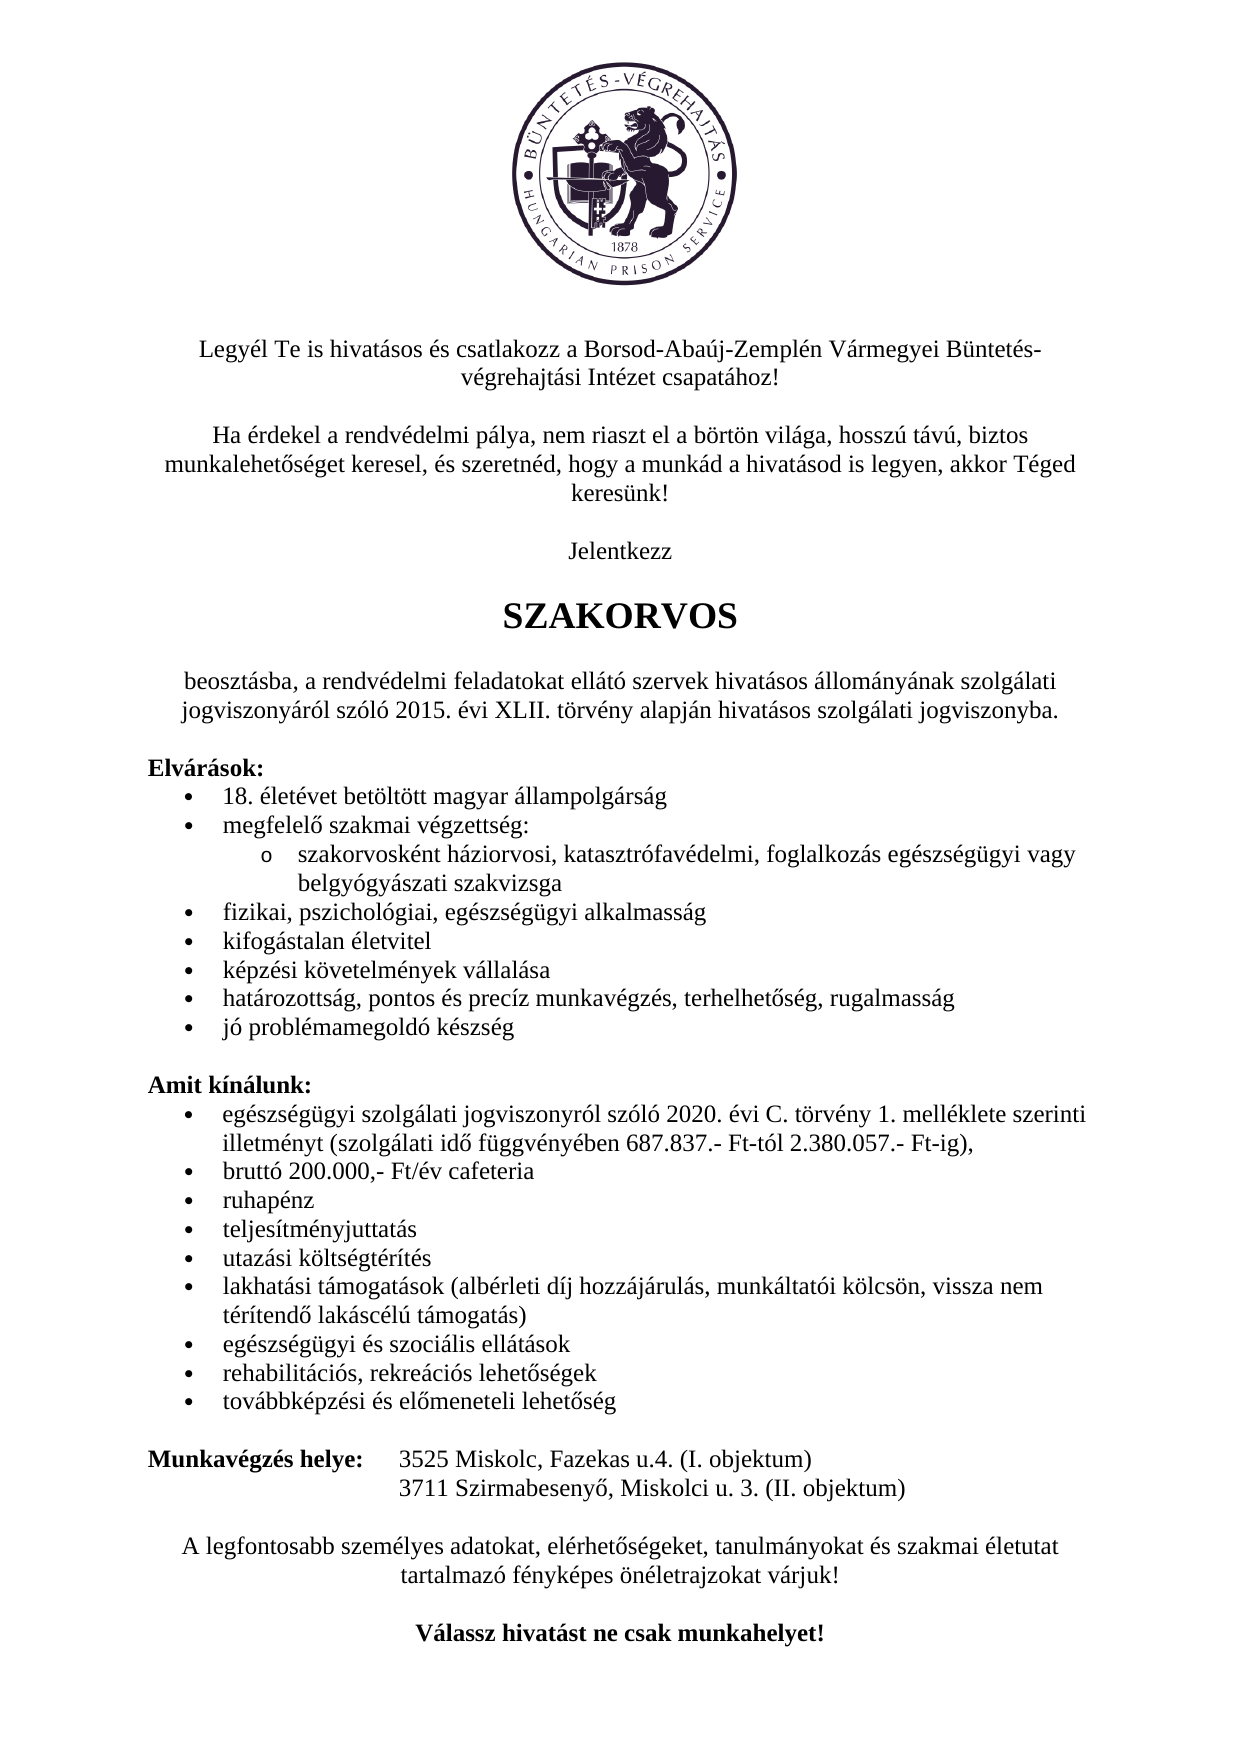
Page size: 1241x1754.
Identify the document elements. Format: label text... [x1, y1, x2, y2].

text Elvárások: [148, 753, 1092, 781]
list ruhapénz [185, 1185, 1092, 1214]
list egészségügyi és szociális ellátások [185, 1329, 1092, 1358]
list továbbképzési és előmeneteli lehetőség [185, 1386, 1092, 1415]
text Legyél Te is hivatásos és csatlakozz a Borsod-Abaúj-Zemplén Vármegyei Büntetés-végrehajtási Intézet csapatához! [148, 334, 1092, 391]
list jó problémamegoldó készség [185, 1012, 1092, 1041]
list bruttó 200.000,- Ft/év cafeteria [185, 1156, 1092, 1185]
text A legfontosabb személyes adatokat, elérhetőségeket, tanulmányokat és szakmai életutat tartalmazó fényképes önéletrajzokat várjuk! [148, 1531, 1092, 1588]
text 3711 Szirmabesenyő, Miskolci u. 3. (II. objektum) [295, 1473, 1092, 1502]
picture [481, 29, 759, 305]
list fizikai, pszichológiai, egészségügyi alkalmasság [185, 897, 1092, 926]
list egészségügyi szolgálati jogviszonyról szóló 2020. évi C. törvény 1. melléklete szerinti illetményt (szolgálati idő függvényében 687.837.- Ft-tól 2.380.057.- Ft-ig), [185, 1099, 1092, 1156]
list szakorvosként háziorvosi, katasztrófavédelmi, foglalkozás egészségügyi vagy belgyógyászati szakvizsga [260, 839, 1092, 897]
list 18. életévet betöltött magyar állampolgárság [185, 781, 1092, 810]
list rehabilitációs, rekreációs lehetőségek [185, 1358, 1092, 1386]
text Munkavégzés helye: 3525 Miskolc, Fazekas u.4. (I. objektum) [148, 1444, 1092, 1473]
text Jelentkezz [148, 536, 1092, 564]
text SZAKORVOS [148, 594, 1092, 637]
list kifogástalan életvitel [185, 926, 1092, 955]
list képzési követelmények vállalása [185, 955, 1092, 983]
list lakhatási támogatások (albérleti díj hozzájárulás, munkáltatói kölcsön, vissza nem térítendő lakáscélú támogatás) [185, 1271, 1092, 1329]
text Válassz hivatást ne csak munkahelyet! [148, 1618, 1092, 1646]
list teljesítményjuttatás [185, 1214, 1092, 1243]
list megfelelő szakmai végzettség: [185, 810, 1092, 839]
list határozottság, pontos és precíz munkavégzés, terhelhetőség, rugalmasság [185, 983, 1092, 1012]
text Ha érdekel a rendvédelmi pálya, nem riaszt el a börtön világa, hosszú távú, biztos munkalehetőséget keresel, és szeretnéd, hogy a munkád a hivatásod is legyen, akkor Téged keresünk! [148, 420, 1092, 507]
text beosztásba, a rendvédelmi feladatokat ellátó szervek hivatásos állományának szolgálati jogviszonyáról szóló 2015. évi XLII. törvény alapján hivatásos szolgálati jogviszonyba. [148, 666, 1092, 723]
text Amit kínálunk: [148, 1070, 1092, 1099]
list utazási költségtérítés [185, 1243, 1092, 1271]
